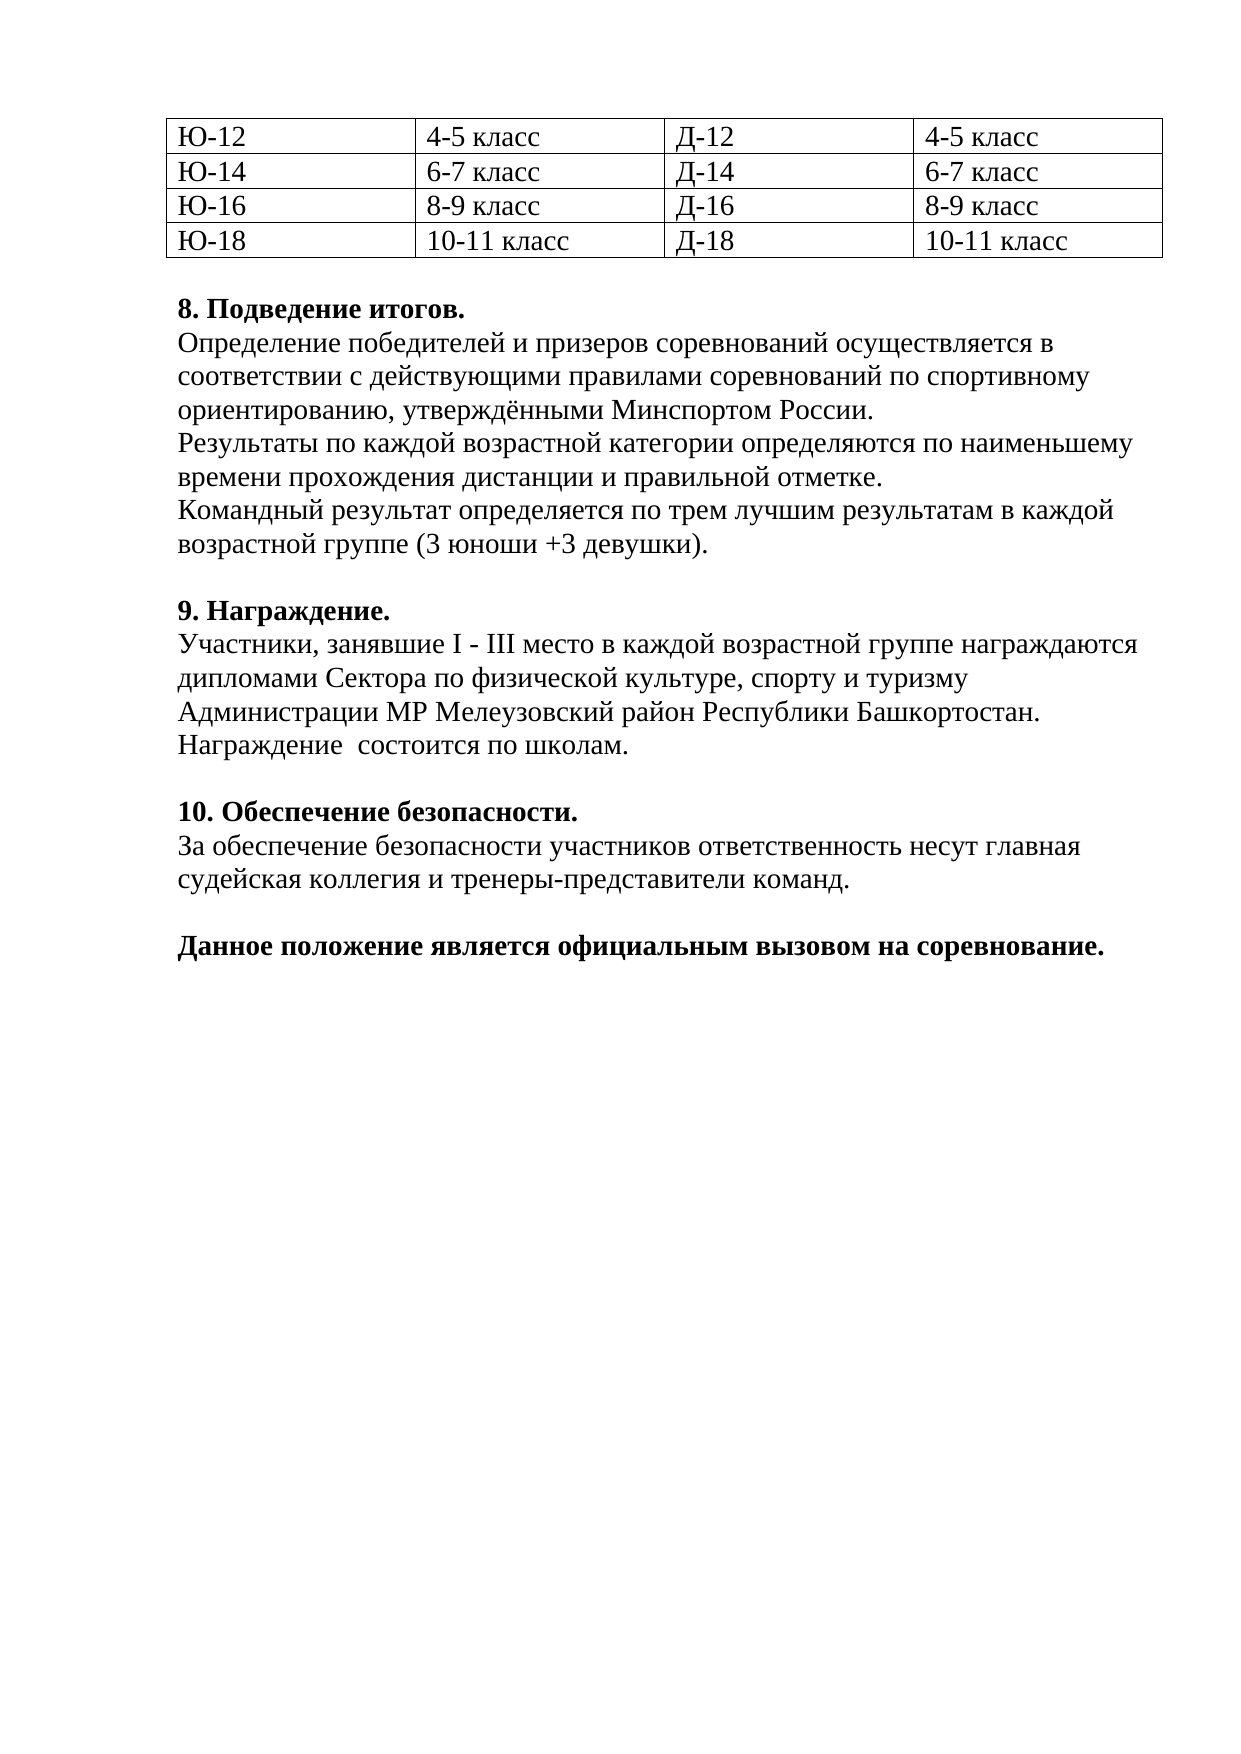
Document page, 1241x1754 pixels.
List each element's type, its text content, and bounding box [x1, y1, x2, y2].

table_cell Д-12 [665, 119, 913, 153]
text 9. Награждение. [177, 593, 1152, 627]
table_cell Ю-14 [167, 154, 415, 187]
text Результаты по каждой возрастной категории определяются по наименьшему времени прохождения дистанции и правильной отметке. [177, 425, 1152, 492]
table_cell 6-7 класс [416, 154, 664, 187]
text 8. Подведение итогов. [177, 291, 1152, 325]
table_cell Д-18 [665, 223, 913, 257]
table_cell 4-5 класс [914, 119, 1162, 153]
table_cell 4-5 класс [416, 119, 664, 153]
table_cell Ю-16 [167, 189, 415, 222]
table_cell Д-16 [665, 189, 913, 222]
text Награждение состоится по школам. [177, 727, 1152, 761]
table_cell Д-14 [665, 154, 913, 187]
text Данное положение является официальным вызовом на соревнование. [177, 928, 1152, 962]
table_cell Ю-12 [167, 119, 415, 153]
text За обеспечение безопасности участников ответственность несут главная судейская коллегия и тренеры-представители команд. [177, 828, 1152, 895]
text Определение победителей и призеров соревнований осуществляется в соответствии с действующими правилами соревнований по спортивному ориентированию, утверждёнными Минспортом России. [177, 325, 1152, 425]
table_cell 10-11 класс [914, 223, 1162, 257]
text Командный результат определяется по трем лучшим результатам в каждой возрастной группе (3 юноши +3 девушки). [177, 492, 1152, 559]
table_cell 6-7 класс [914, 154, 1162, 187]
table_cell 8-9 класс [914, 189, 1162, 222]
table_cell 10-11 класс [416, 223, 664, 257]
table_cell 8-9 класс [416, 189, 664, 222]
text Участники, занявшие I - III место в каждой возрастной группе награждаются дипломами Сектора по физической культуре, спорту и туризму Администрации МР Мелеузовский район Республики Башкортостан. [177, 627, 1152, 727]
table_cell Ю-18 [167, 223, 415, 257]
text 10. Обеспечение безопасности. [177, 794, 1152, 828]
